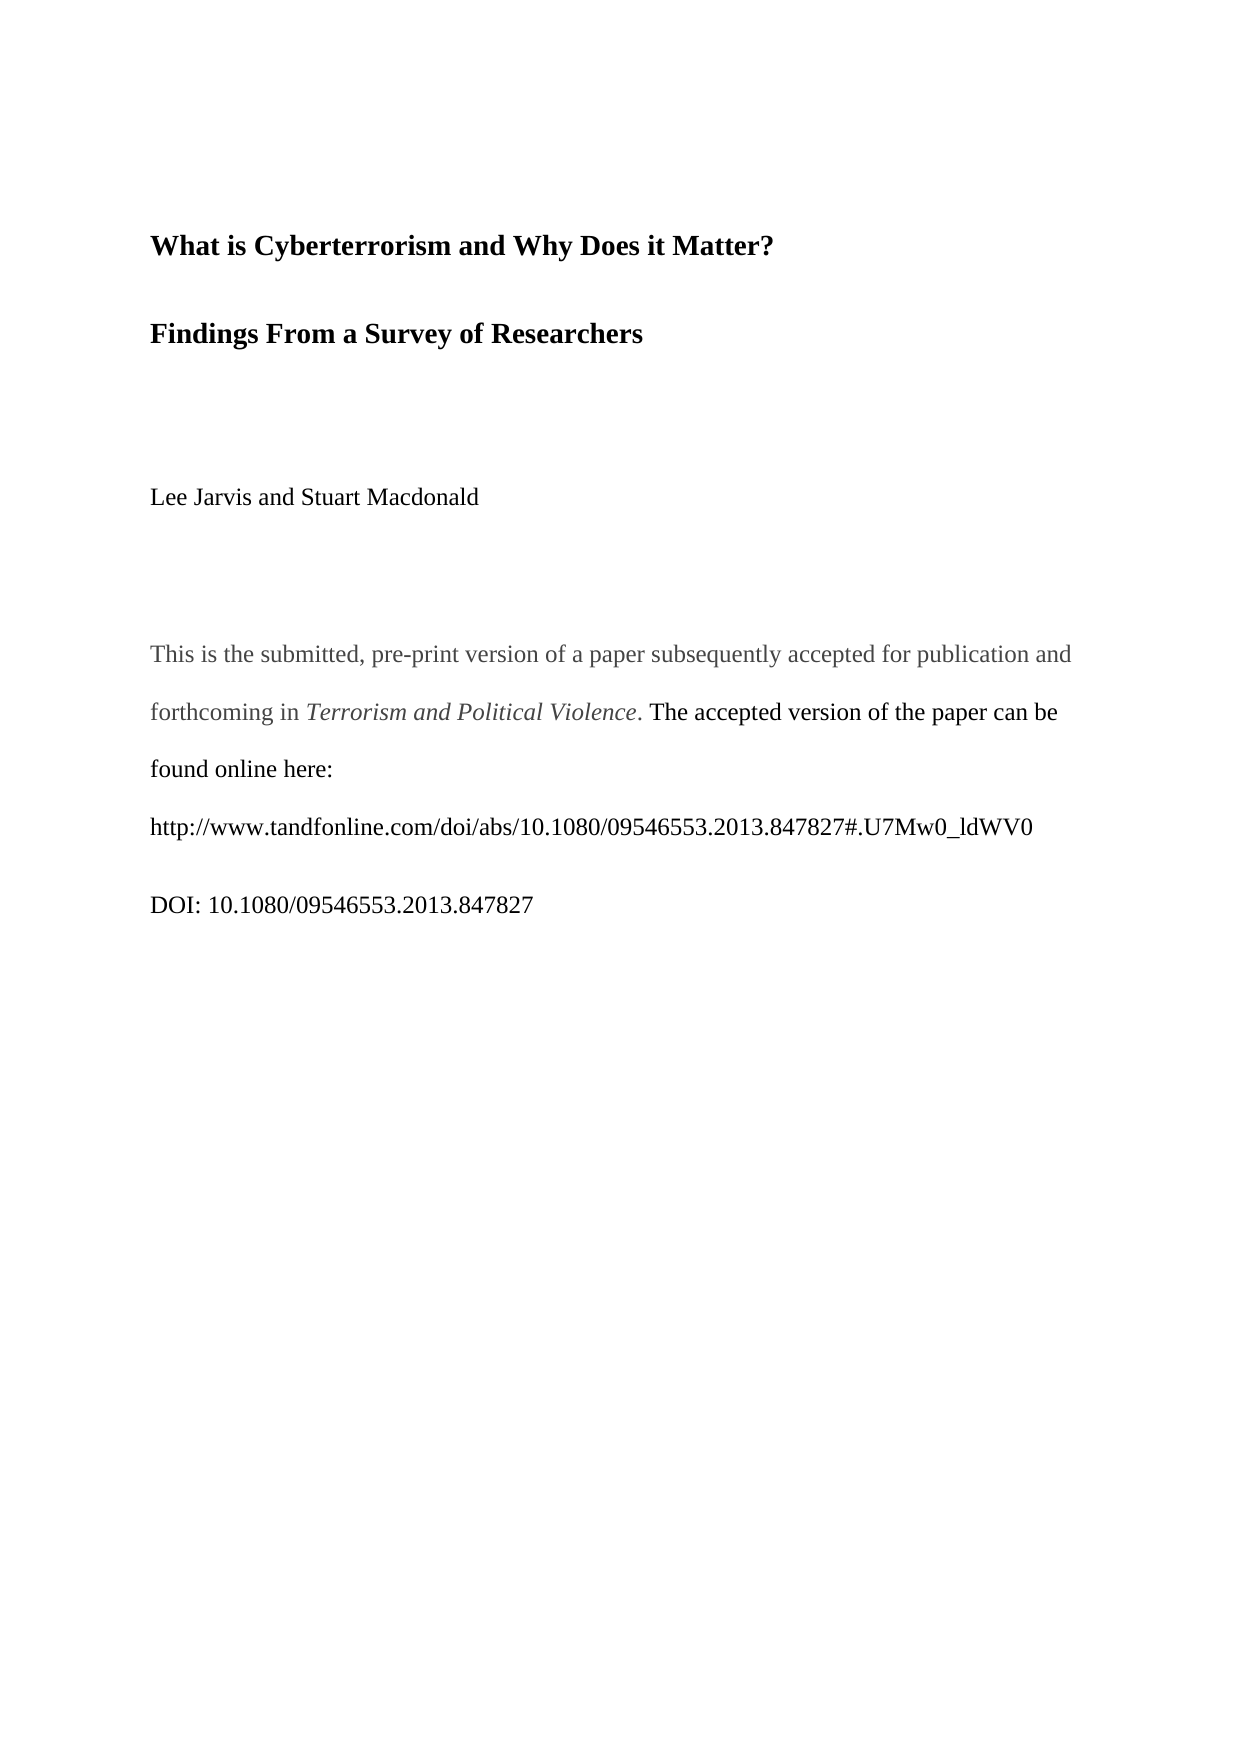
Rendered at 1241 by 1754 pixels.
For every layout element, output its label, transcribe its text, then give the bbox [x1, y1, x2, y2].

text DOI: 10.1080/09546553.2013.847827 [150, 890, 1090, 919]
text Findings From a Survey of Researchers [150, 316, 1090, 350]
text What is Cyberterrorism and Why Does it Matter? [150, 228, 1090, 262]
text This is the submitted, pre-print version of a paper subsequently accepted for publication and forthcoming in Terrorism and Political Violence. The accepted version of the paper can be found online here: http://www.tandfonline.com/doi/abs/10.1080/09546553.2013.847827#.U7Mw0_ldWV0 [150, 639, 1090, 840]
text Lee Jarvis and Stuart Macdonald [150, 482, 1090, 511]
